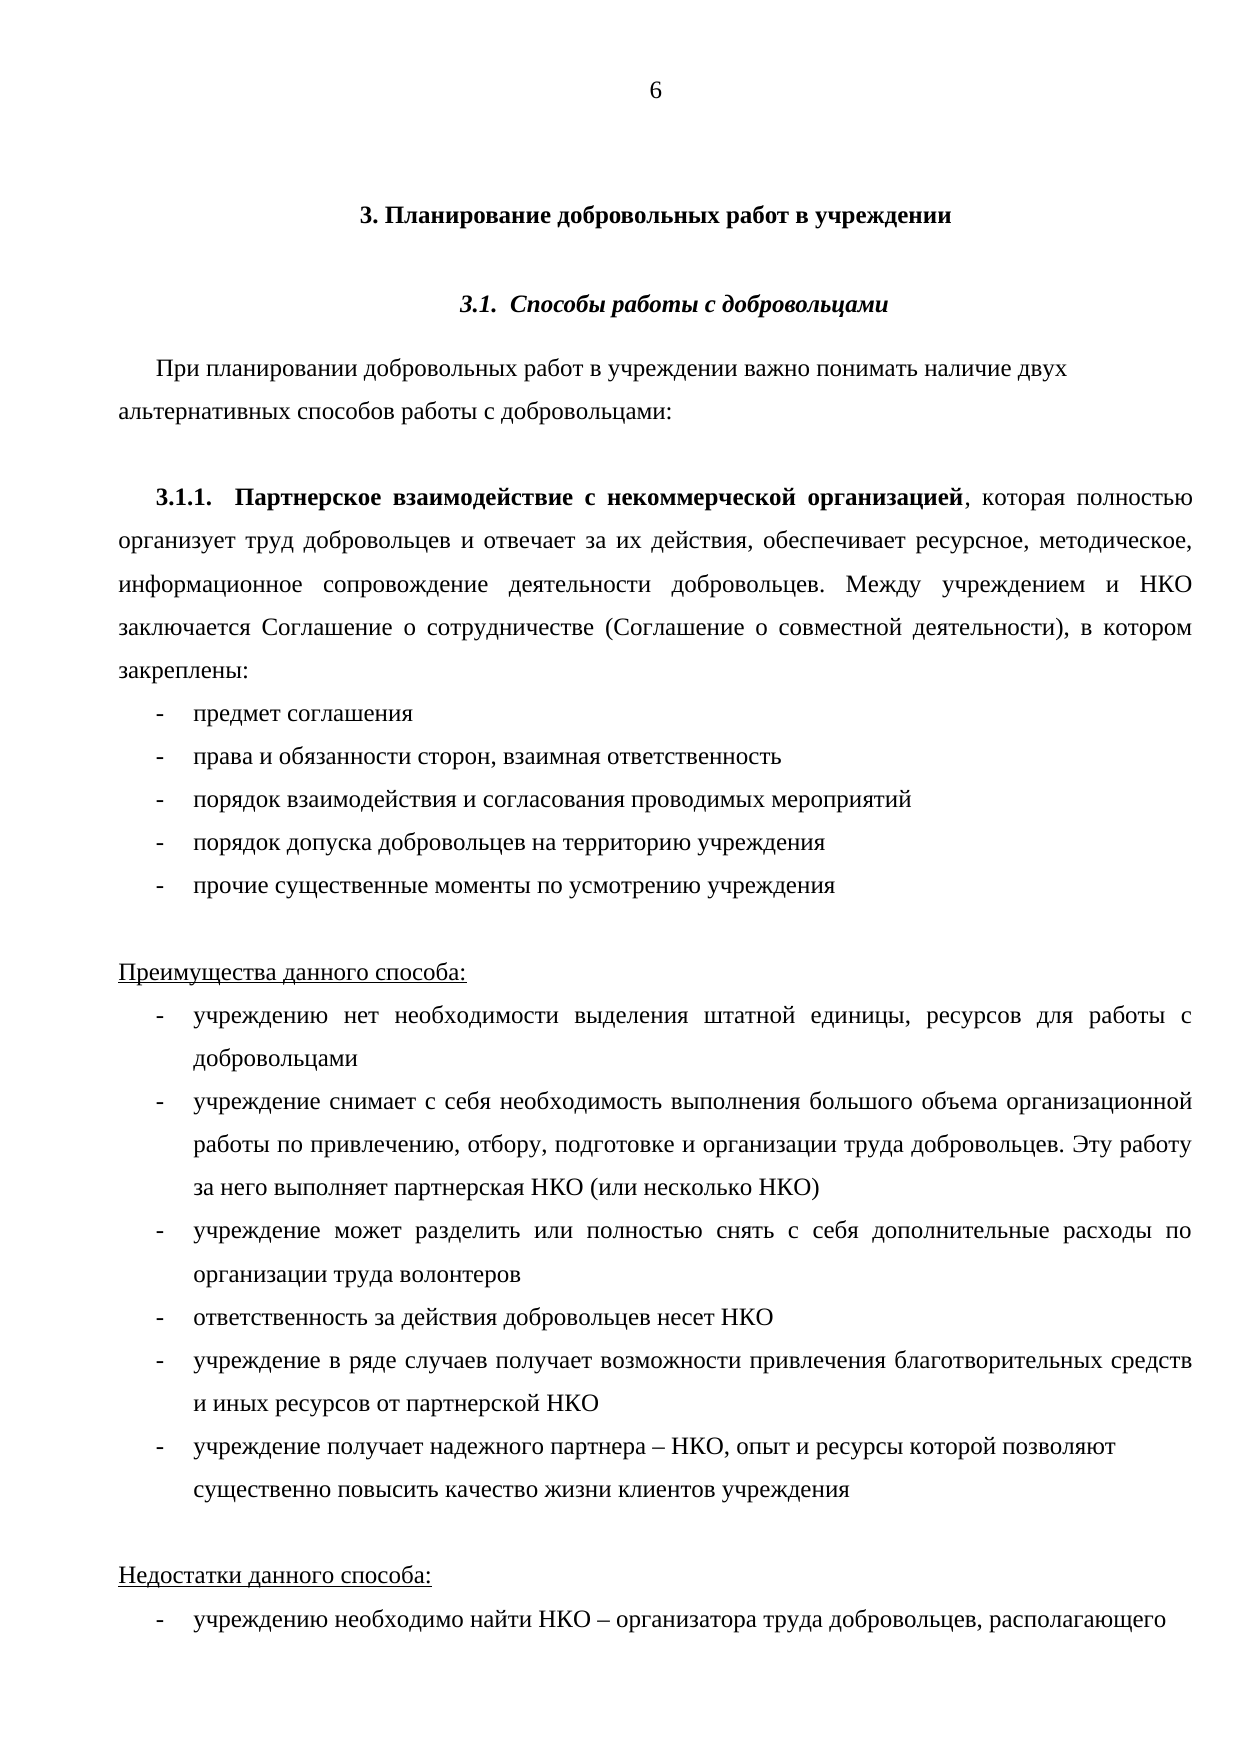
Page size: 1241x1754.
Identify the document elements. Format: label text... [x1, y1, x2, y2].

list учреждение может разделить или полностью снять с себя дополнительные расходы по организации труда волонтеров [156, 1216, 1193, 1287]
list учреждению нет необходимости выделения штатной единицы, ресурсов для работы с добровольцами [156, 1000, 1193, 1072]
subtitle 3. Планирование добровольных работ в учреждении [118, 201, 1193, 229]
text Недостатки данного способа: [118, 1561, 1193, 1589]
subtitle 3.1. Способы работы с добровольцами [118, 289, 1193, 318]
list учреждение снимает с себя необходимость выполнения большого объема организационной работы по привлечению, отбору, подготовке и организации труда добровольцев. Эту работу за него выполняет партнерская НКО (или несколько НКО) [156, 1086, 1193, 1201]
text Преимущества данного способа: [118, 957, 1193, 986]
list права и обязанности сторон, взаимная ответственность [156, 741, 1193, 770]
list предмет соглашения [156, 698, 1193, 727]
list ответственность за действия добровольцев несет НКО [156, 1302, 1193, 1331]
list порядок взаимодействия и согласования проводимых мероприятий [156, 784, 1193, 813]
list учреждение получает надежного партнера – НКО, опыт и ресурсы которой позволяют существенно повысить качество жизни клиентов учреждения [156, 1431, 1193, 1503]
list учреждение в ряде случаев получает возможности привлечения благотворительных средств и иных ресурсов от партнерской НКО [156, 1345, 1193, 1417]
text При планировании добровольных работ в учреждении важно понимать наличие двух альтернативных способов работы с добровольцами: [118, 353, 1193, 425]
list прочие существенные моменты по усмотрению учреждения [156, 871, 1193, 899]
text 3.1.1. Партнерское взаимодействие с некоммерческой организацией, которая полностью организует труд добровольцев и отвечает за их действия, обеспечивает ресурсное, методическое, информационное сопровождение деятельности добровольцев. Между учреждением и НКО заключается Соглашение о сотрудничестве (Соглашение о совместной деятельности), в котором закреплены: [118, 482, 1193, 684]
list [156, 1604, 1193, 1632]
list порядок допуска добровольцев на территорию учреждения [156, 827, 1193, 856]
